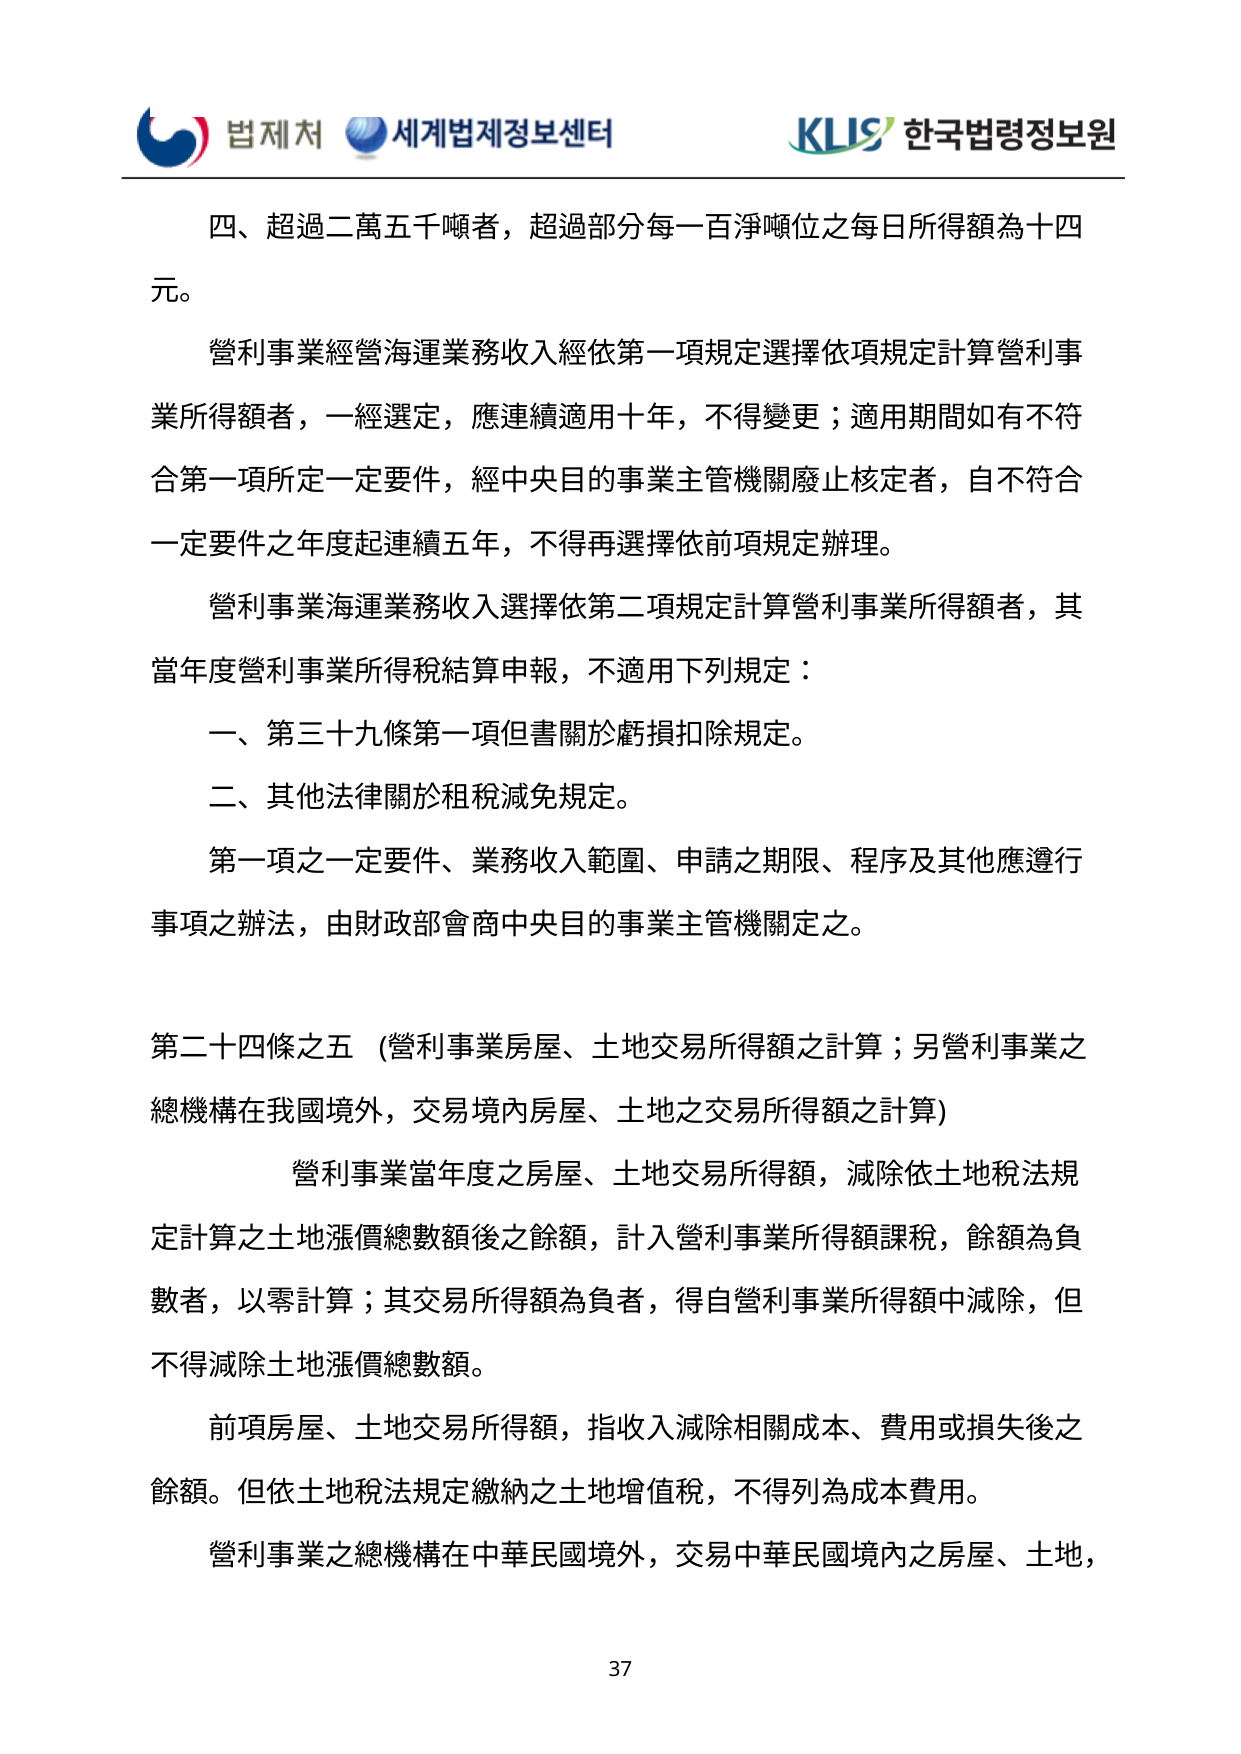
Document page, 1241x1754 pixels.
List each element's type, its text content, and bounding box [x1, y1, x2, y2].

text 前項房屋、土地交易所得額，指收入減除相關成本、費用或損失後之餘額。但依土地稅法規定繳納之土地增值稅，不得列為成本費用。 [150, 1405, 1090, 1510]
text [150, 1532, 1090, 1574]
text 第一項之一定要件、業務收入範圍、申請之期限、程序及其他應遵行事項之辦法，由財政部會商中央目的事業主管機關定之。 [150, 837, 1090, 943]
picture [120, 89, 1128, 182]
text 四、超過二萬五千噸者，超過部分每一百淨噸位之每日所得額為十四元。 [150, 177, 1090, 309]
text 營利事業海運業務收入選擇依第二項規定計算營利事業所得額者，其當年度營利事業所得稅結算申報，不適用下列規定： [150, 584, 1090, 689]
text 營利事業當年度之房屋、土地交易所得額，減除依土地稅法規定計算之土地漲價總數額後之餘額，計入營利事業所得額課稅，餘額為負數者，以零計算；其交易所得額為負者，得自營利事業所得額中減除，但不得減除土地漲價總數額。 [150, 1151, 1090, 1383]
text 一、第三十九條第一項但書關於虧損扣除規定。 [150, 711, 1090, 753]
text 二、其他法律關於租稅減免規定。 [150, 774, 1090, 816]
text 營利事業經營海運業務收入經依第一項規定選擇依項規定計算營利事業所得額者，一經選定，應連續適用十年，不得變更；適用期間如有不符合第一項所定一定要件，經中央目的事業主管機關廢止核定者，自不符合一定要件之年度起連續五年，不得再選擇依前項規定辦理。 [150, 330, 1090, 563]
text 第二十四條之五 (營利事業房屋、土地交易所得額之計算；另營利事業之總機構在我國境外，交易境內房屋、土地之交易所得額之計算) [150, 1024, 1090, 1130]
